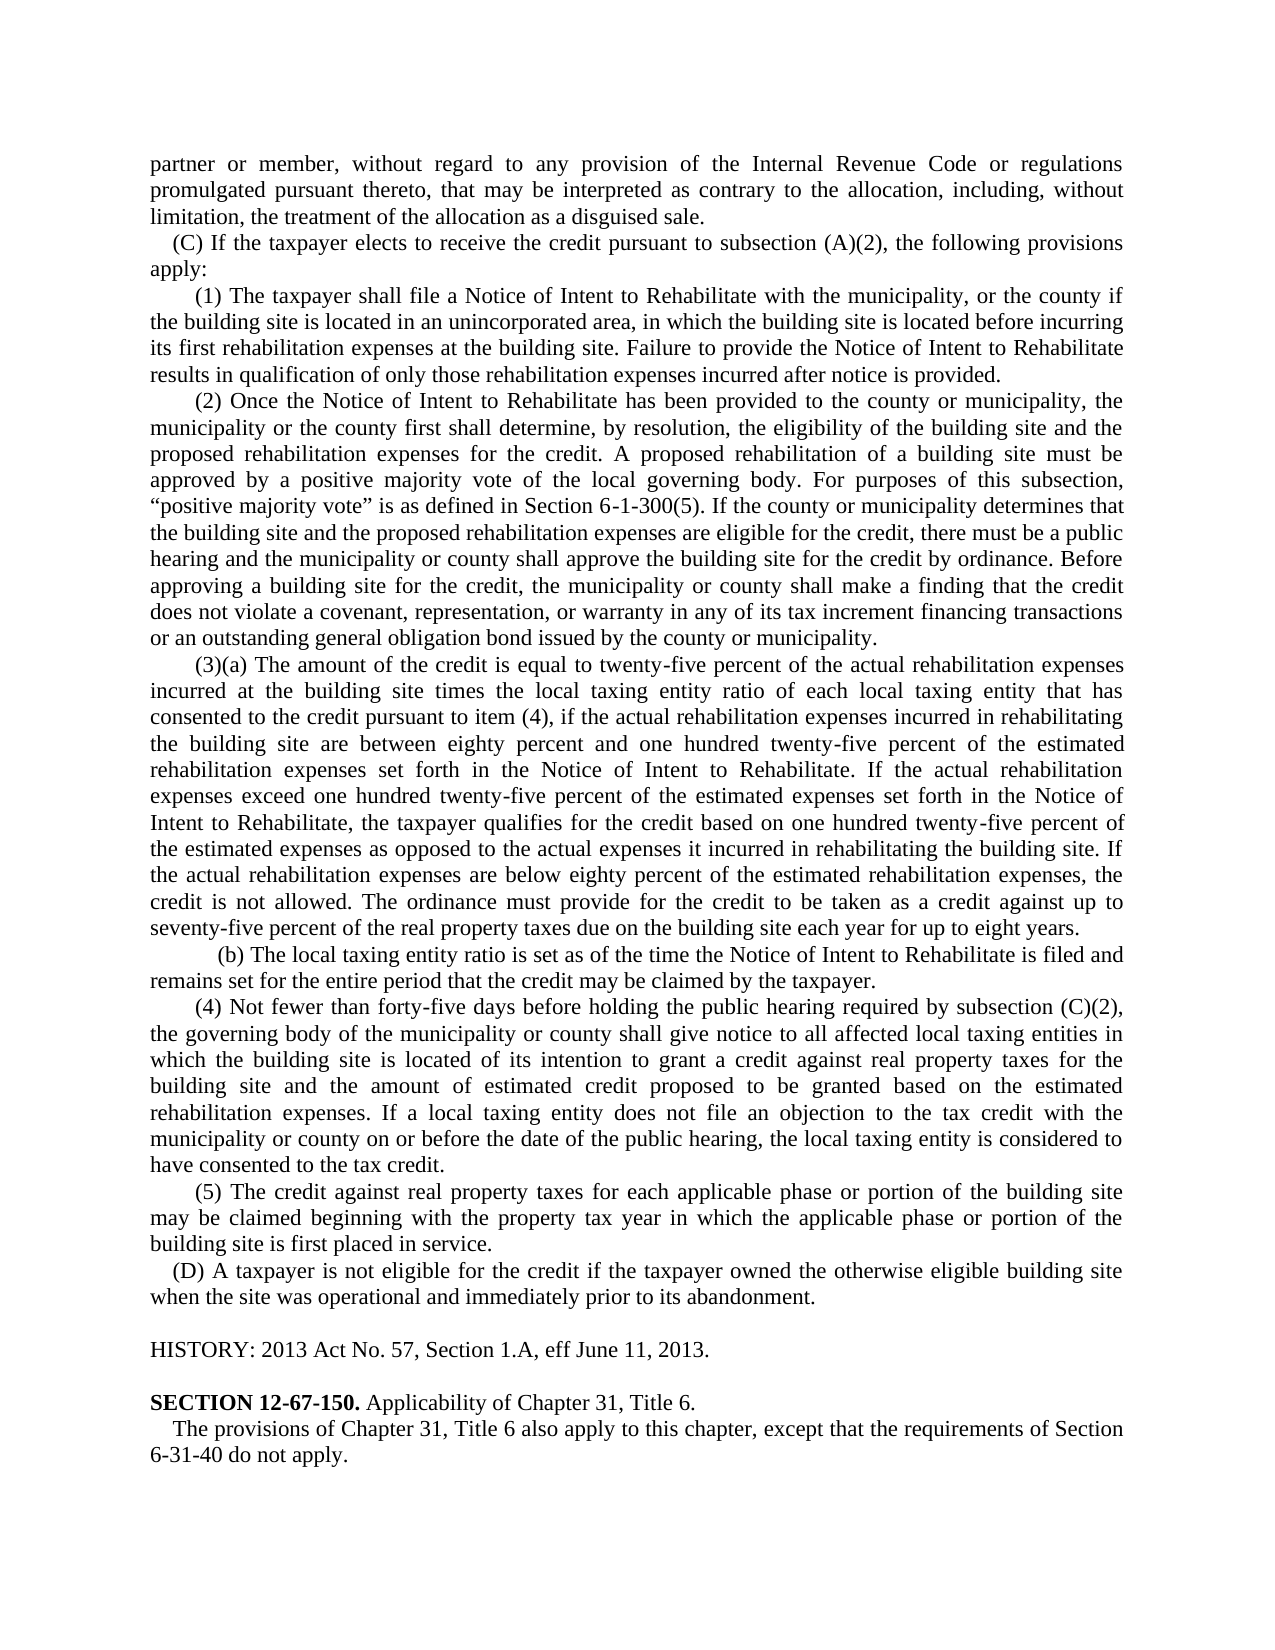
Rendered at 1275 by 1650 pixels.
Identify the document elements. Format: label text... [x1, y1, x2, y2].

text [150, 150, 1125, 229]
text (4) Not fewer than forty-five days before holding the public hearing required by subsection (C)(2), the governing body of the municipality or county shall give notice to all affected local taxing entities in which the building site is located of its intention to grant a credit against real property taxes for the building site and the amount of estimated credit proposed to be granted based on the estimated rehabilitation expenses. If a local taxing entity does not file an objection to the tax credit with the municipality or county on or before the date of the public hearing, the local taxing entity is considered to have consented to the tax credit. [150, 993, 1125, 1178]
text (b) The local taxing entity ratio is set as of the time the Notice of Intent to Rehabilitate is filed and remains set for the entire period that the credit may be claimed by the taxpayer. [150, 941, 1125, 993]
text (C) If the taxpayer elects to receive the credit pursuant to subsection (A)(2), the following provisions apply: [150, 229, 1125, 282]
text The provisions of Chapter 31, Title 6 also apply to this chapter, except that the requirements of Section 6-31-40 do not apply. [150, 1415, 1125, 1468]
text (5) The credit against real property taxes for each applicable phase or portion of the building site may be claimed beginning with the property tax year in which the applicable phase or portion of the building site is first placed in service. [150, 1178, 1125, 1257]
text (2) Once the Notice of Intent to Rehabilitate has been provided to the county or municipality, the municipality or the county first shall determine, by resolution, the eligibility of the building site and the proposed rehabilitation expenses for the credit. A proposed rehabilitation of a building site must be approved by a positive majority vote of the local governing body. For purposes of this subsection, “positive majority vote” is as defined in Section 6-1-300(5). If the county or municipality determines that the building site and the proposed rehabilitation expenses are eligible for the credit, there must be a public hearing and the municipality or county shall approve the building site for the credit by ordinance. Before approving a building site for the credit, the municipality or county shall make a finding that the credit does not violate a covenant, representation, or warranty in any of its tax increment financing transactions or an outstanding general obligation bond issued by the county or municipality. [150, 387, 1125, 651]
text HISTORY: 2013 Act No. 57, Section 1.A, eff June 11, 2013. [150, 1336, 1125, 1362]
text (3)(a) The amount of the credit is equal to twenty-five percent of the actual rehabilitation expenses incurred at the building site times the local taxing entity ratio of each local taxing entity that has consented to the credit pursuant to item (4), if the actual rehabilitation expenses incurred in rehabilitating the building site are between eighty percent and one hundred twenty-five percent of the estimated rehabilitation expenses set forth in the Notice of Intent to Rehabilitate. If the actual rehabilitation expenses exceed one hundred twenty-five percent of the estimated expenses set forth in the Notice of Intent to Rehabilitate, the taxpayer qualifies for the credit based on one hundred twenty-five percent of the estimated expenses as opposed to the actual expenses it incurred in rehabilitating the building site. If the actual rehabilitation expenses are below eighty percent of the estimated rehabilitation expenses, the credit is not allowed. The ordinance must provide for the credit to be taken as a credit against up to seventy-five percent of the real property taxes due on the building site each year for up to eight years. [150, 651, 1125, 941]
text (D) A taxpayer is not eligible for the credit if the taxpayer owned the otherwise eligible building site when the site was operational and immediately prior to its abandonment. [150, 1257, 1125, 1309]
text SECTION 12-67-150. Applicability of Chapter 31, Title 6. [150, 1389, 1125, 1415]
text (1) The taxpayer shall file a Notice of Intent to Rehabilitate with the municipality, or the county if the building site is located in an unincorporated area, in which the building site is located before incurring its first rehabilitation expenses at the building site. Failure to provide the Notice of Intent to Rehabilitate results in qualification of only those rehabilitation expenses incurred after notice is provided. [150, 282, 1125, 387]
